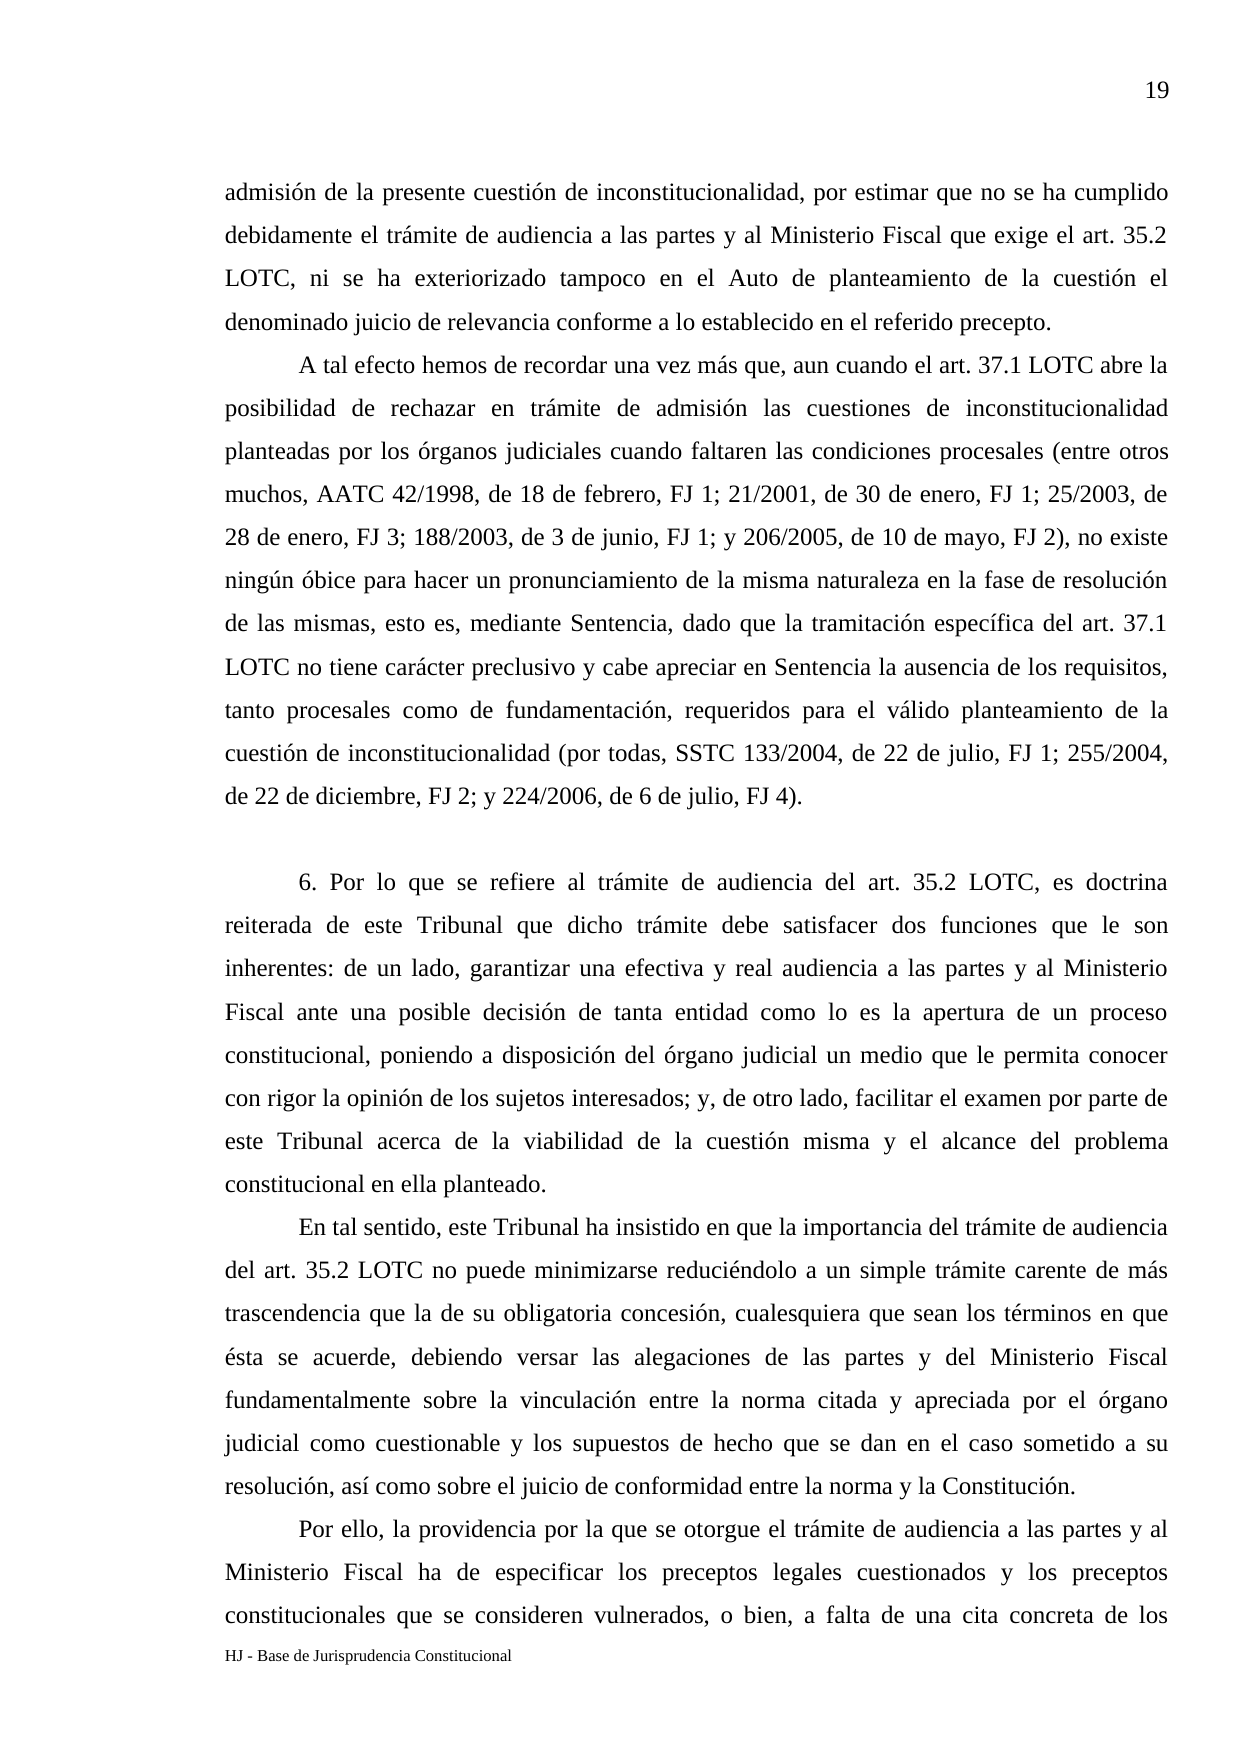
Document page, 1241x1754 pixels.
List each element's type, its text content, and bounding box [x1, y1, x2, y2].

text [224, 1514, 1169, 1629]
text A tal efecto hemos de recordar una vez más que, aun cuando el art. 37.1 LOTC abre la posibilidad de rechazar en trámite de admisión las cuestiones de inconstitucionalidad planteadas por los órganos judiciales cuando faltaren las condiciones procesales (entre otros muchos, AATC 42/1998, de 18 de febrero, FJ 1; 21/2001, de 30 de enero, FJ 1; 25/2003, de 28 de enero, FJ 3; 188/2003, de 3 de junio, FJ 1; y 206/2005, de 10 de mayo, FJ 2), no existe ningún óbice para hacer un pronunciamiento de la misma naturaleza en la fase de resolución de las mismas, esto es, mediante Sentencia, dado que la tramitación específica del art. 37.1 LOTC no tiene carácter preclusivo y cabe apreciar en Sentencia la ausencia de los requisitos, tanto procesales como de fundamentación, requeridos para el válido planteamiento de la cuestión de inconstitucionalidad (por todas, SSTC 133/2004, de 22 de julio, FJ 1; 255/2004, de 22 de diciembre, FJ 2; y 224/2006, de 6 de julio, FJ 4). [224, 350, 1169, 810]
text En tal sentido, este Tribunal ha insistido en que la importancia del trámite de audiencia del art. 35.2 LOTC no puede minimizarse reduciéndolo a un simple trámite carente de más trascendencia que la de su obligatoria concesión, cualesquiera que sean los términos en que ésta se acuerde, debiendo versar las alegaciones de las partes y del Ministerio Fiscal fundamentalmente sobre la vinculación entre la norma citada y apreciada por el órgano judicial como cuestionable y los supuestos de hecho que se dan en el caso sometido a su resolución, así como sobre el juicio de conformidad entre la norma y la Constitución. [224, 1212, 1169, 1500]
text 6. Por lo que se refiere al trámite de audiencia del art. 35.2 LOTC, es doctrina reiterada de este Tribunal que dicho trámite debe satisfacer dos funciones que le son inherentes: de un lado, garantizar una efectiva y real audiencia a las partes y al Ministerio Fiscal ante una posible decisión de tanta entidad como lo es la apertura de un proceso constitucional, poniendo a disposición del órgano judicial un medio que le permita conocer con rigor la opinión de los sujetos interesados; y, de otro lado, facilitar el examen por parte de este Tribunal acerca de la viabilidad de la cuestión misma y el alcance del problema constitucional en ella planteado. [224, 867, 1169, 1198]
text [224, 177, 1169, 335]
